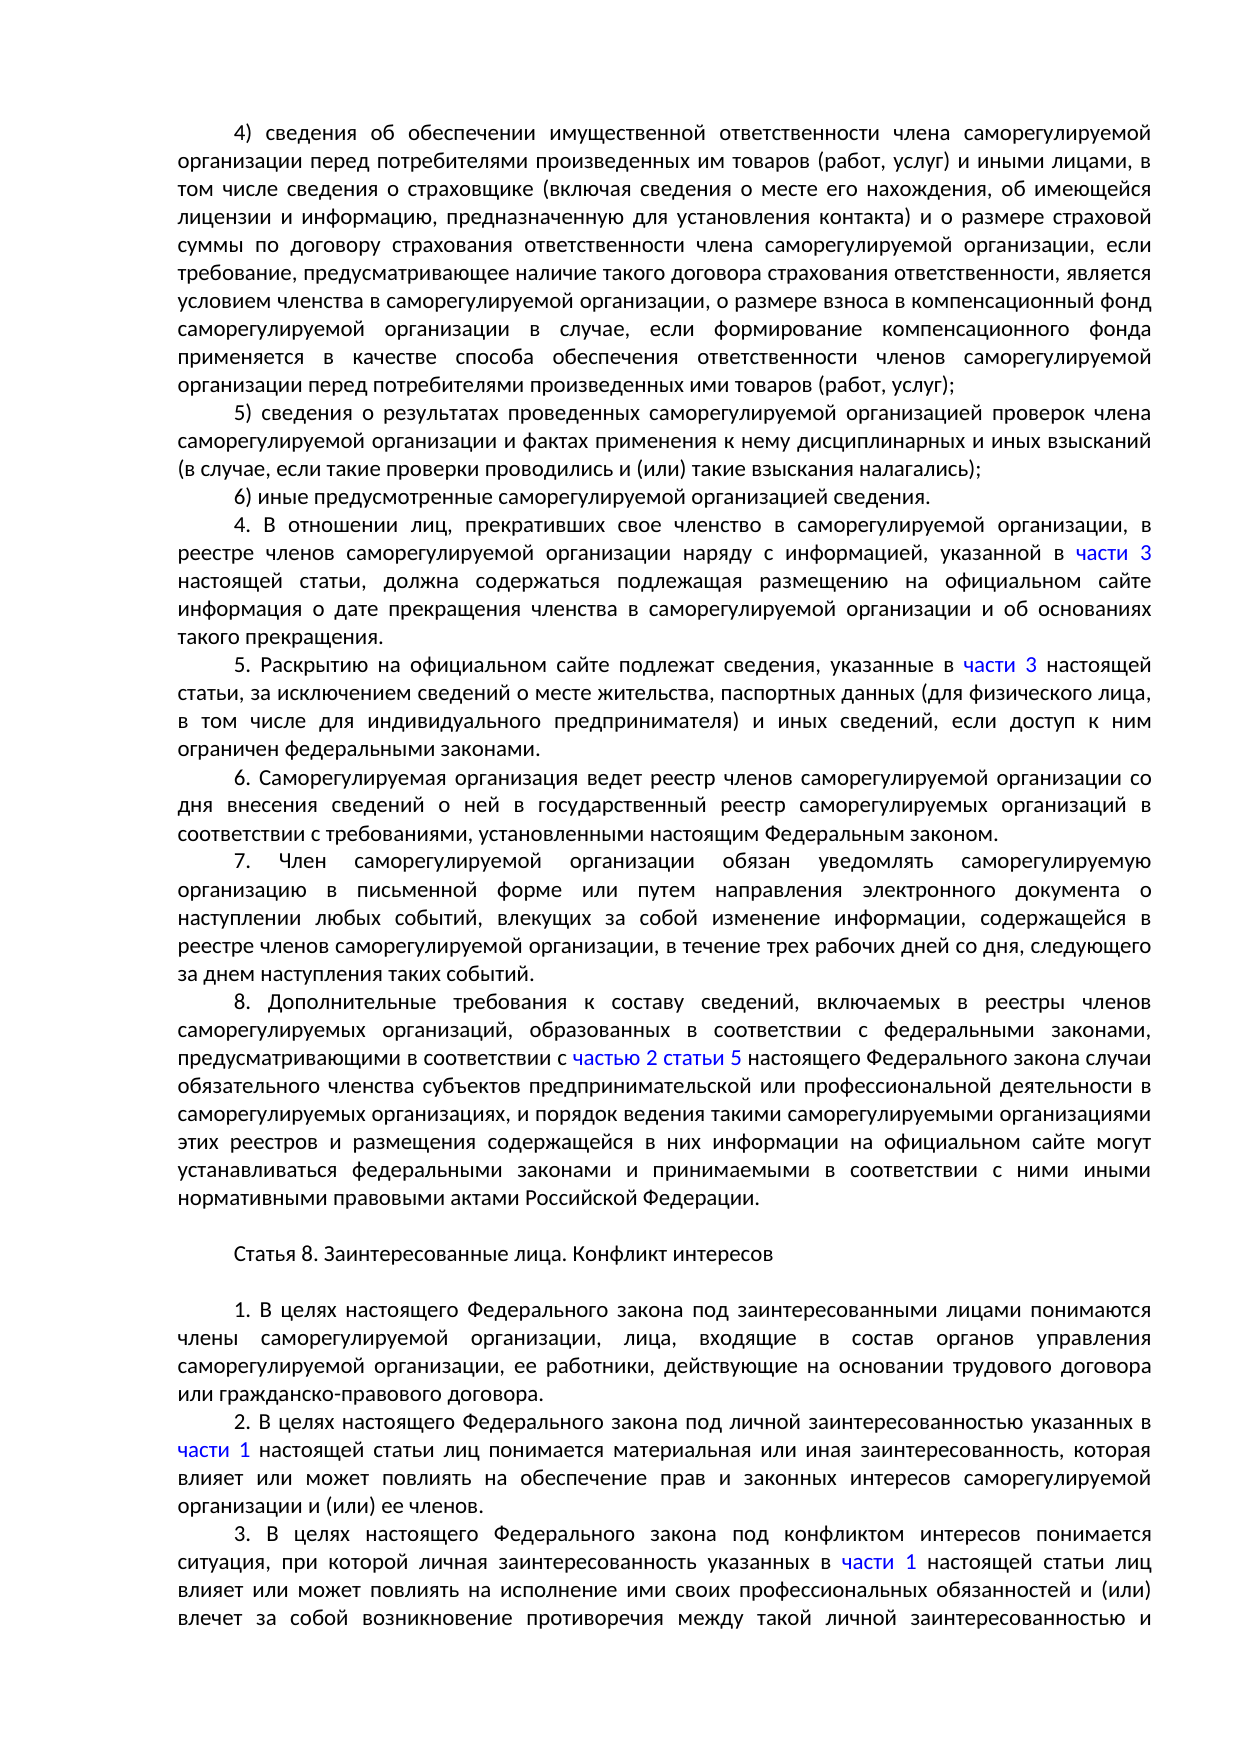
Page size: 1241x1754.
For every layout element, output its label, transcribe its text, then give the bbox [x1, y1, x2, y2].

text 2. В целях настоящего Федерального закона под личной заинтересованностью указанных в части 1 настоящей статьи лиц понимается материальная или иная заинтересованность, которая влияет или может повлиять на обеспечение прав и законных интересов саморегулируемой организации и (или) ее членов. [177, 1407, 1152, 1519]
text 6) иные предусмотренные саморегулируемой организацией сведения. [177, 482, 1152, 510]
text 6. Саморегулируемая организация ведет реестр членов саморегулируемой организации со дня внесения сведений о ней в государственный реестр саморегулируемых организаций в соответствии с требованиями, установленными настоящим Федеральным законом. [177, 763, 1152, 847]
text 4. В отношении лиц, прекративших свое членство в саморегулируемой организации, в реестре членов саморегулируемой организации наряду с информацией, указанной в части 3 настоящей статьи, должна содержаться подлежащая размещению на официальном сайте информация о дате прекращения членства в саморегулируемой организации и об основаниях такого прекращения. [177, 510, 1152, 651]
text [177, 1519, 1152, 1631]
text 1. В целях настоящего Федерального закона под заинтересованными лицами понимаются члены саморегулируемой организации, лица, входящие в состав органов управления саморегулируемой организации, ее работники, действующие на основании трудового договора или гражданско-правового договора. [177, 1295, 1152, 1407]
text 8. Дополнительные требования к составу сведений, включаемых в реестры членов саморегулируемых организаций, образованных в соответствии с федеральными законами, предусматривающими в соответствии с частью 2 статьи 5 настоящего Федерального закона случаи обязательного членства субъектов предпринимательской или профессиональной деятельности в саморегулируемых организациях, и порядок ведения такими саморегулируемыми организациями этих реестров и размещения содержащейся в них информации на официальном сайте могут устанавливаться федеральными законами и принимаемыми в соответствии с ними иными нормативными правовыми актами Российской Федерации. [177, 987, 1152, 1211]
text 7. Член саморегулируемой организации обязан уведомлять саморегулируемую организацию в письменной форме или путем направления электронного документа о наступлении любых событий, влекущих за собой изменение информации, содержащейся в реестре членов саморегулируемой организации, в течение трех рабочих дней со дня, следующего за днем наступления таких событий. [177, 847, 1152, 987]
text Статья 8. Заинтересованные лица. Конфликт интересов [177, 1239, 1152, 1267]
text 5) сведения о результатах проведенных саморегулируемой организацией проверок члена саморегулируемой организации и фактах применения к нему дисциплинарных и иных взысканий (в случае, если такие проверки проводились и (или) такие взыскания налагались); [177, 398, 1152, 482]
text 5. Раскрытию на официальном сайте подлежат сведения, указанные в части 3 настоящей статьи, за исключением сведений о месте жительства, паспортных данных (для физического лица, в том числе для индивидуального предпринимателя) и иных сведений, если доступ к ним ограничен федеральными законами. [177, 651, 1152, 763]
text 4) сведения об обеспечении имущественной ответственности члена саморегулируемой организации перед потребителями произведенных им товаров (работ, услуг) и иными лицами, в том числе сведения о страховщике (включая сведения о месте его нахождения, об имеющейся лицензии и информацию, предназначенную для установления контакта) и о размере страховой суммы по договору страхования ответственности члена саморегулируемой организации, если требование, предусматривающее наличие такого договора страхования ответственности, является условием членства в саморегулируемой организации, о размере взноса в компенсационный фонд саморегулируемой организации в случае, если формирование компенсационного фонда применяется в качестве способа обеспечения ответственности членов саморегулируемой организации перед потребителями произведенных ими товаров (работ, услуг); [177, 118, 1152, 398]
